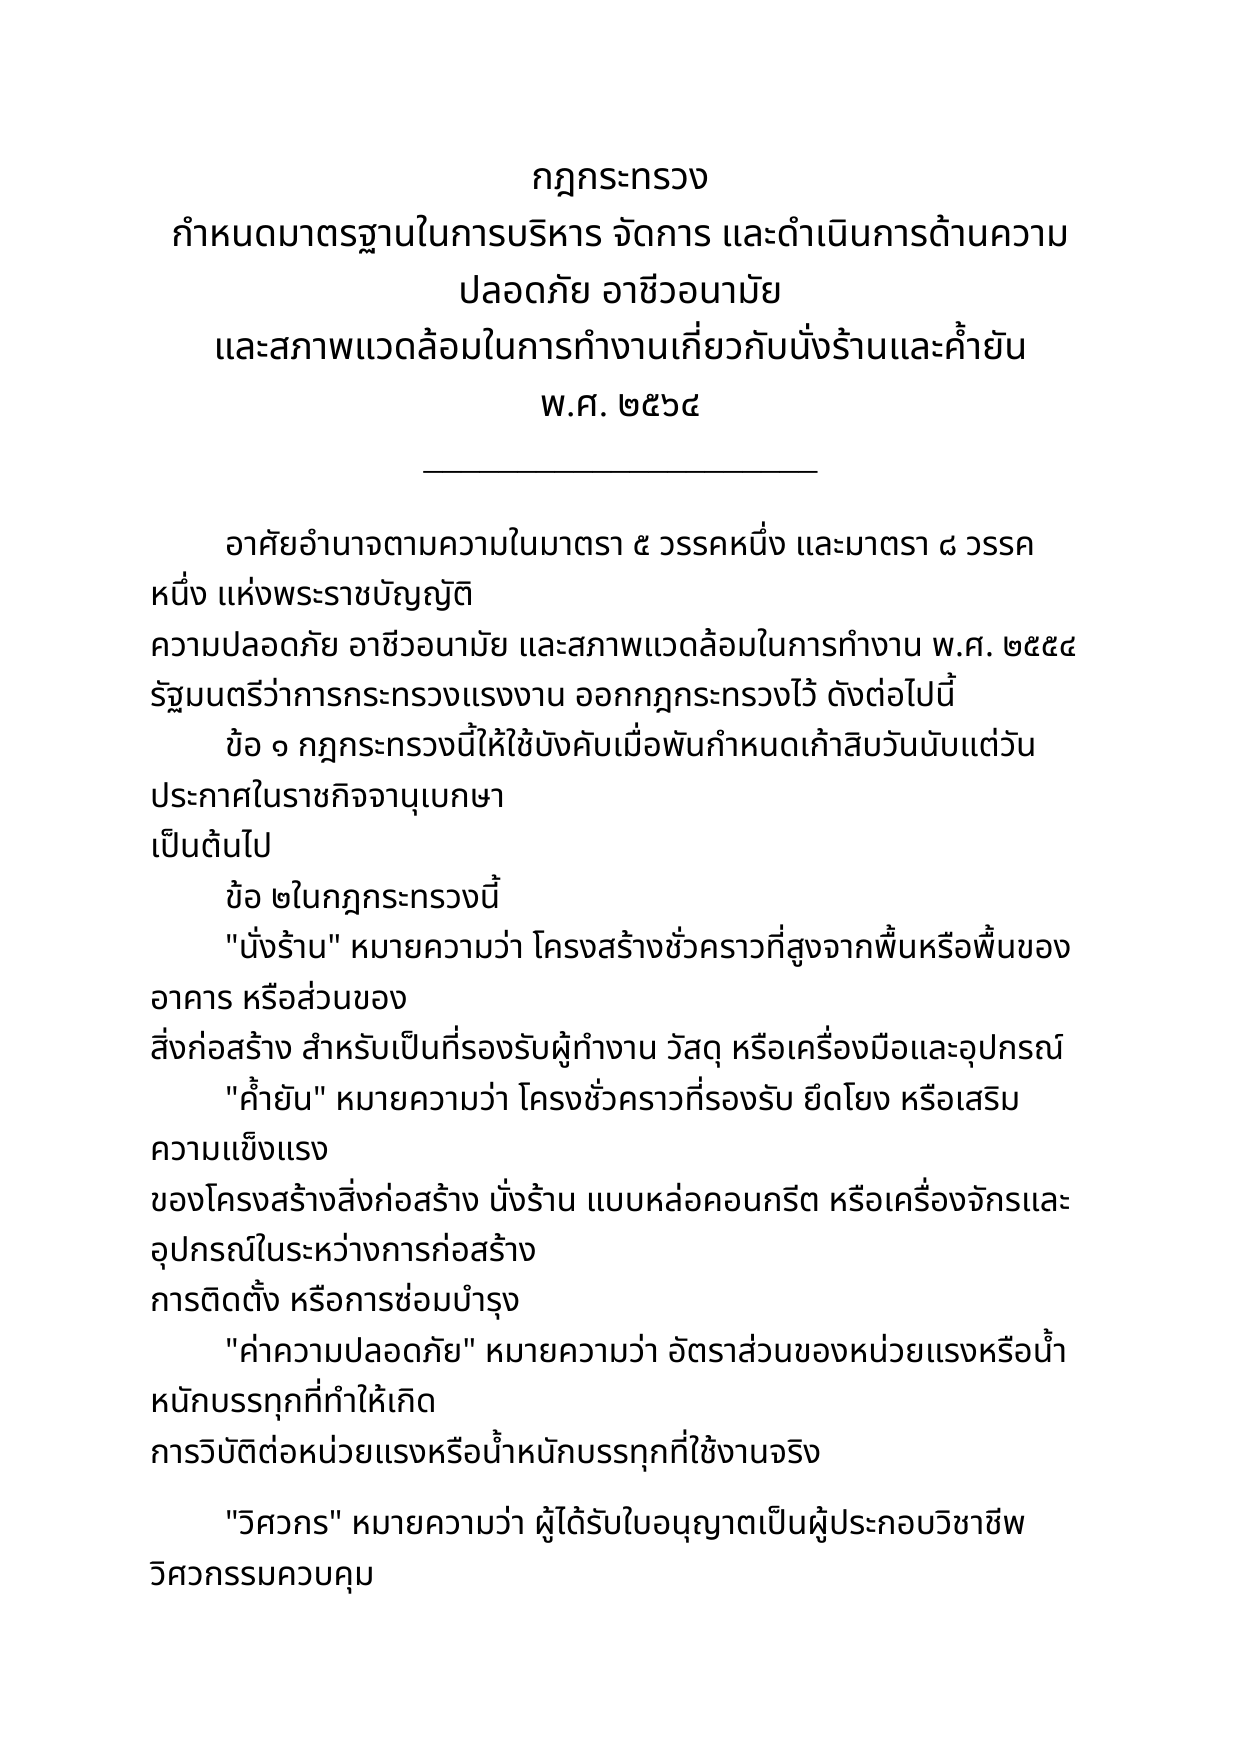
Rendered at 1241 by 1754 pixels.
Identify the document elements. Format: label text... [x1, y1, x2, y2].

text การติดตั้ง หรือการซ่อมบำรุง [150, 1276, 1090, 1327]
text กำหนดมาตรฐานในการบริหาร จัดการ และดำเนินการด้านความปลอดภัย อาชีวอนามัย [150, 207, 1090, 320]
text "นั่งร้าน" หมายความว่า โครงสร้างชั่วคราวที่สูงจากพื้นหรือพื้นของอาคาร หรือส่วนของ [150, 923, 1090, 1024]
text ของโครงสร้างสิ่งก่อสร้าง นั่งร้าน แบบหล่อคอนกรีต หรือเครื่องจักรและอุปกรณ์ในระหว่างการก่อสร้าง [150, 1176, 1090, 1276]
text การวิบัติต่อหน่วยแรงหรือน้ำหนักบรรทุกที่ใช้งานจริง [150, 1428, 1090, 1478]
text พ.ศ. ๒๕๖๔ [150, 377, 1090, 433]
text ความปลอดภัย อาชีวอนามัย และสภาพแวดล้อมในการทำงาน พ.ศ. ๒๕๕๔ รัฐมนตรีว่าการกระทรวงแรงงาน ออกกฎกระทรวงไว้ ดังต่อไปนี้ [150, 620, 1090, 721]
text "วิศวกร" หมายความว่า ผู้ได้รับใบอนุญาตเป็นผู้ประกอบวิชาชีพวิศวกรรมควบคุม [150, 1499, 1090, 1600]
text สิ่งก่อสร้าง สำหรับเป็นที่รองรับผู้ทำงาน วัสดุ หรือเครื่องมือและอุปกรณ์ [150, 1024, 1090, 1074]
text ข้อ ๑ กฎกระทรวงนี้ให้ใช้บังคับเมื่อพันกำหนดเก้าสิบวันนับแต่วันประกาศในราชกิจจานุเบกษา [150, 721, 1090, 822]
text "ค้ำยัน" หมายความว่า โครงชั่วคราวที่รองรับ ยึดโยง หรือเสริมความแข็งแรง [150, 1074, 1090, 1176]
text _____________________ [150, 433, 1090, 476]
text เป็นต้นไป [150, 822, 1090, 873]
text "ค่าความปลอดภัย" หมายความว่า อัตราส่วนของหน่วยแรงหรือน้ำหนักบรรทุกที่ทำให้เกิด [150, 1327, 1090, 1428]
text กฎกระทรวง [150, 150, 1090, 207]
text และสภาพแวดล้อมในการทำงานเกี่ยวกับนั่งร้านและค้ำยัน [150, 320, 1090, 377]
text อาศัยอำนาจตามความในมาตรา ๕ วรรคหนึ่ง และมาตรา ๘ วรรคหนึ่ง แห่งพระราชบัญญัติ [150, 519, 1090, 620]
text ข้อ ๒ในกฎกระทรวงนี้ [150, 873, 1090, 923]
